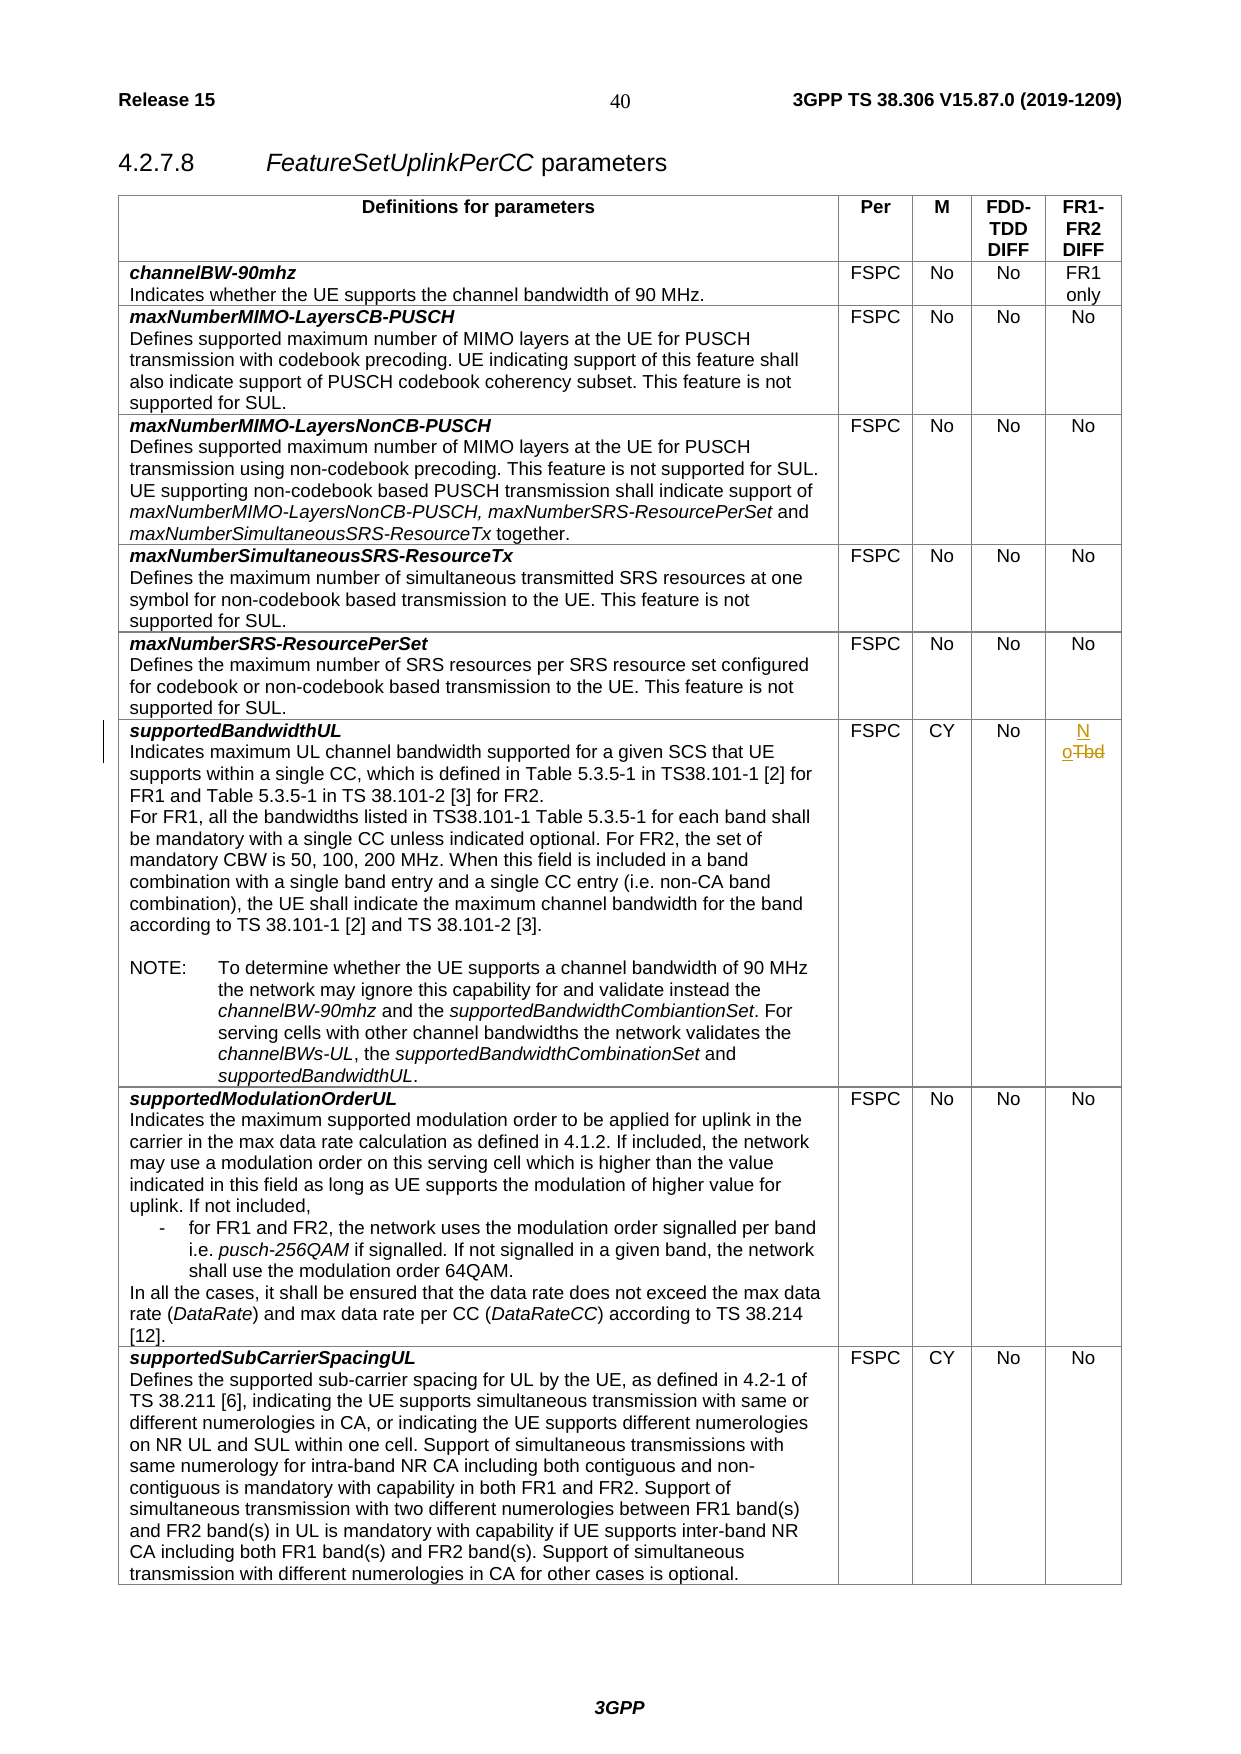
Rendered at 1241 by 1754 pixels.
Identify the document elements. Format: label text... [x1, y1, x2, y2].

table_cell No [1046, 1347, 1121, 1584]
table_cell maxNumberMIMO-LayersCB-PUSCH Defines supported maximum number of MIMO layers at the UE for PUSCH transmission with codebook precoding. UE indicating support of this feature shall also indicate support of PUSCH codebook coherency subset. This feature is not supported for SUL. [119, 306, 838, 414]
table_cell FSPC [839, 415, 912, 544]
table_header Per [839, 196, 912, 261]
table_cell FSPC [839, 262, 912, 305]
subtitle 4.2.7.8 FeatureSetUplinkPerCC parameters [118, 147, 1122, 176]
table_cell No [972, 633, 1045, 719]
table_cell supportedSubCarrierSpacingUL Defines the supported sub-carrier spacing for UL by the UE, as defined in 4.2-1 of TS 38.211 [6], indicating the UE supports simultaneous transmission with same or different numerologies in CA, or indicating the UE supports different numerologies on NR UL and SUL within one cell. Support of simultaneous transmissions with same numerology for intra-band NR CA including both contiguous and non-contiguous is mandatory with capability in both FR1 and FR2. Support of simultaneous transmission with two different numerologies between FR1 band(s) and FR2 band(s) in UL is mandatory with capability if UE supports inter-band NR CA including both FR1 band(s) and FR2 band(s). Support of simultaneous transmission with different numerologies in CA for other cases is optional. [119, 1347, 838, 1584]
table_cell No [913, 633, 971, 719]
table_cell No [1046, 545, 1121, 631]
table_cell No [972, 1347, 1045, 1584]
table_cell CY [913, 1347, 971, 1584]
table_cell No [972, 306, 1045, 414]
table_cell No [913, 306, 971, 414]
table_cell No [1046, 633, 1121, 719]
table_cell No [972, 262, 1045, 305]
table_cell FSPC [839, 306, 912, 414]
table_cell [1046, 720, 1121, 1086]
table_header Definitions for parameters [119, 196, 838, 261]
table_cell FSPC [839, 720, 912, 1086]
table_header FDD-TDD DIFF [972, 196, 1045, 261]
table_header M [913, 196, 971, 261]
table_cell No [913, 545, 971, 631]
table_cell CY [913, 720, 971, 1086]
table_cell FSPC [839, 1347, 912, 1584]
table_cell No [1046, 1088, 1121, 1346]
table_cell No [913, 415, 971, 544]
table_cell No [913, 1088, 971, 1346]
table_cell No [972, 1088, 1045, 1346]
table_cell FR1 only [1046, 262, 1121, 305]
table_cell No [913, 262, 971, 305]
table_cell FSPC [839, 545, 912, 631]
table_cell supportedModulationOrderUL Indicates the maximum supported modulation order to be applied for uplink in the carrier in the max data rate calculation as defined in 4.1.2. If included, the network may use a modulation order on this serving cell which is higher than the value indicated in this field as long as UE supports the modulation of higher value for uplink. If not included, - for FR1 and FR2, the network uses the modulation order signalled per band i.e. pusch-256QAM if signalled. If not signalled in a given band, the network shall use the modulation order 64QAM. In all the cases, it shall be ensured that the data rate does not exceed the max data rate (DataRate) and max data rate per CC (DataRateCC) according to TS 38.214 [12]. [119, 1088, 838, 1346]
table_cell No [1046, 306, 1121, 414]
table_cell FSPC [839, 633, 912, 719]
table_cell FSPC [839, 1088, 912, 1346]
table_header FR1-FR2 DIFF [1046, 196, 1121, 261]
table_cell No [972, 545, 1045, 631]
table_cell channelBW-90mhz Indicates whether the UE supports the channel bandwidth of 90 MHz. [119, 262, 838, 305]
table_cell No [1046, 415, 1121, 544]
table_cell maxNumberSimultaneousSRS-ResourceTx Defines the maximum number of simultaneous transmitted SRS resources at one symbol for non-codebook based transmission to the UE. This feature is not supported for SUL. [119, 545, 838, 631]
table_cell No [972, 415, 1045, 544]
table_cell maxNumberSRS-ResourcePerSet Defines the maximum number of SRS resources per SRS resource set configured for codebook or non-codebook based transmission to the UE. This feature is not supported for SUL. [119, 633, 838, 719]
table_cell maxNumberMIMO-LayersNonCB-PUSCH Defines supported maximum number of MIMO layers at the UE for PUSCH transmission using non-codebook precoding. This feature is not supported for SUL. UE supporting non-codebook based PUSCH transmission shall indicate support of maxNumberMIMO-LayersNonCB-PUSCH, maxNumberSRS-ResourcePerSet and maxNumberSimultaneousSRS-ResourceTx together. [119, 415, 838, 544]
table_cell No [972, 720, 1045, 1086]
table_cell supportedBandwidthUL Indicates maximum UL channel bandwidth supported for a given SCS that UE supports within a single CC, which is defined in Table 5.3.5-1 in TS38.101-1 [2] for FR1 and Table 5.3.5-1 in TS 38.101-2 [3] for FR2. For FR1, all the bandwidths listed in TS38.101-1 Table 5.3.5-1 for each band shall be mandatory with a single CC unless indicated optional. For FR2, the set of mandatory CBW is 50, 100, 200 MHz. When this field is included in a band combination with a single band entry and a single CC entry (i.e. non-CA band combination), the UE shall indicate the maximum channel bandwidth for the band according to TS 38.101-1 [2] and TS 38.101-2 [3]. NOTE: To determine whether the UE supports a channel bandwidth of 90 MHz the network may ignore this capability for and validate instead the channelBW-90mhz and the supportedBandwidthCombiantionSet. For serving cells with other channel bandwidths the network validates the channelBWs-UL, the supportedBandwidthCombinationSet and supportedBandwidthUL. [119, 720, 838, 1086]
